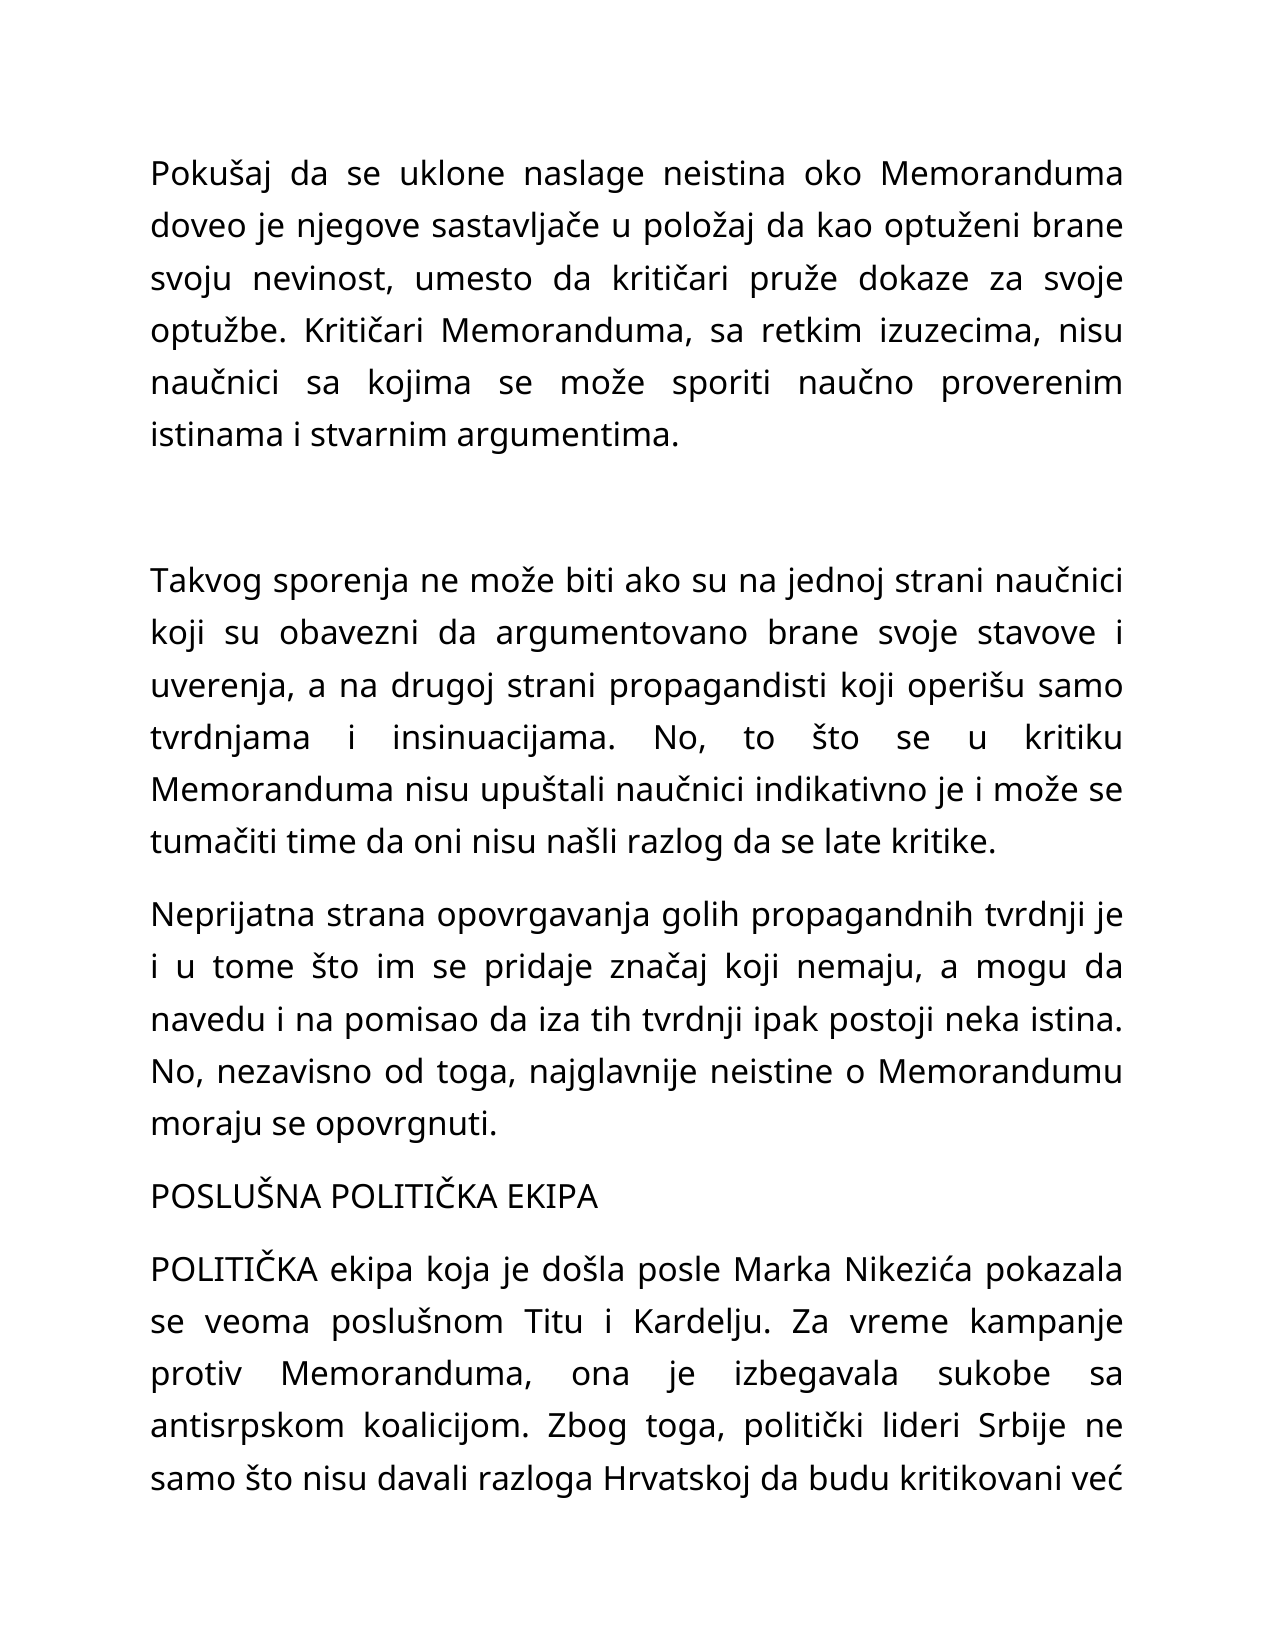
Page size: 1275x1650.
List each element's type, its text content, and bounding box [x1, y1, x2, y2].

text Neprijatna strana opovrgavanja golih propagandnih tvrdnji je i u tome što im se pridaje značaj koji nemaju, a mogu da navedu i na pomisao da iza tih tvrdnji ipak postoji neka istina. No, nezavisno od toga, najglavnije neistine o Memorandumu moraju se opovrgnuti. [150, 891, 1125, 1145]
text Takvog sporenja ne može biti ako su na jednoj strani naučnici koji su obavezni da argumentovano brane svoje stavove i uverenja, a na drugoj strani propagandisti koji operišu samo tvrdnjama i insinuacijama. No, to što se u kritiku Memoranduma nisu upuštali naučnici indikativno je i može se tumačiti time da oni nisu našli razlog da se late kritike. [150, 557, 1125, 863]
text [150, 1246, 1125, 1500]
text Pokušaj da se uklone naslage neistina oko Memoranduma doveo je njegove sastavljače u položaj da kao optuženi brane svoju nevinost, umesto da kritičari pruže dokaze za svoje optužbe. Kritičari Memoranduma, sa retkim izuzecima, nisu naučnici sa kojima se može sporiti naučno proverenim istinama i stvarnim argumentima. [150, 150, 1125, 456]
text POSLUŠNA POLITIČKA EKIPA [150, 1173, 1125, 1218]
